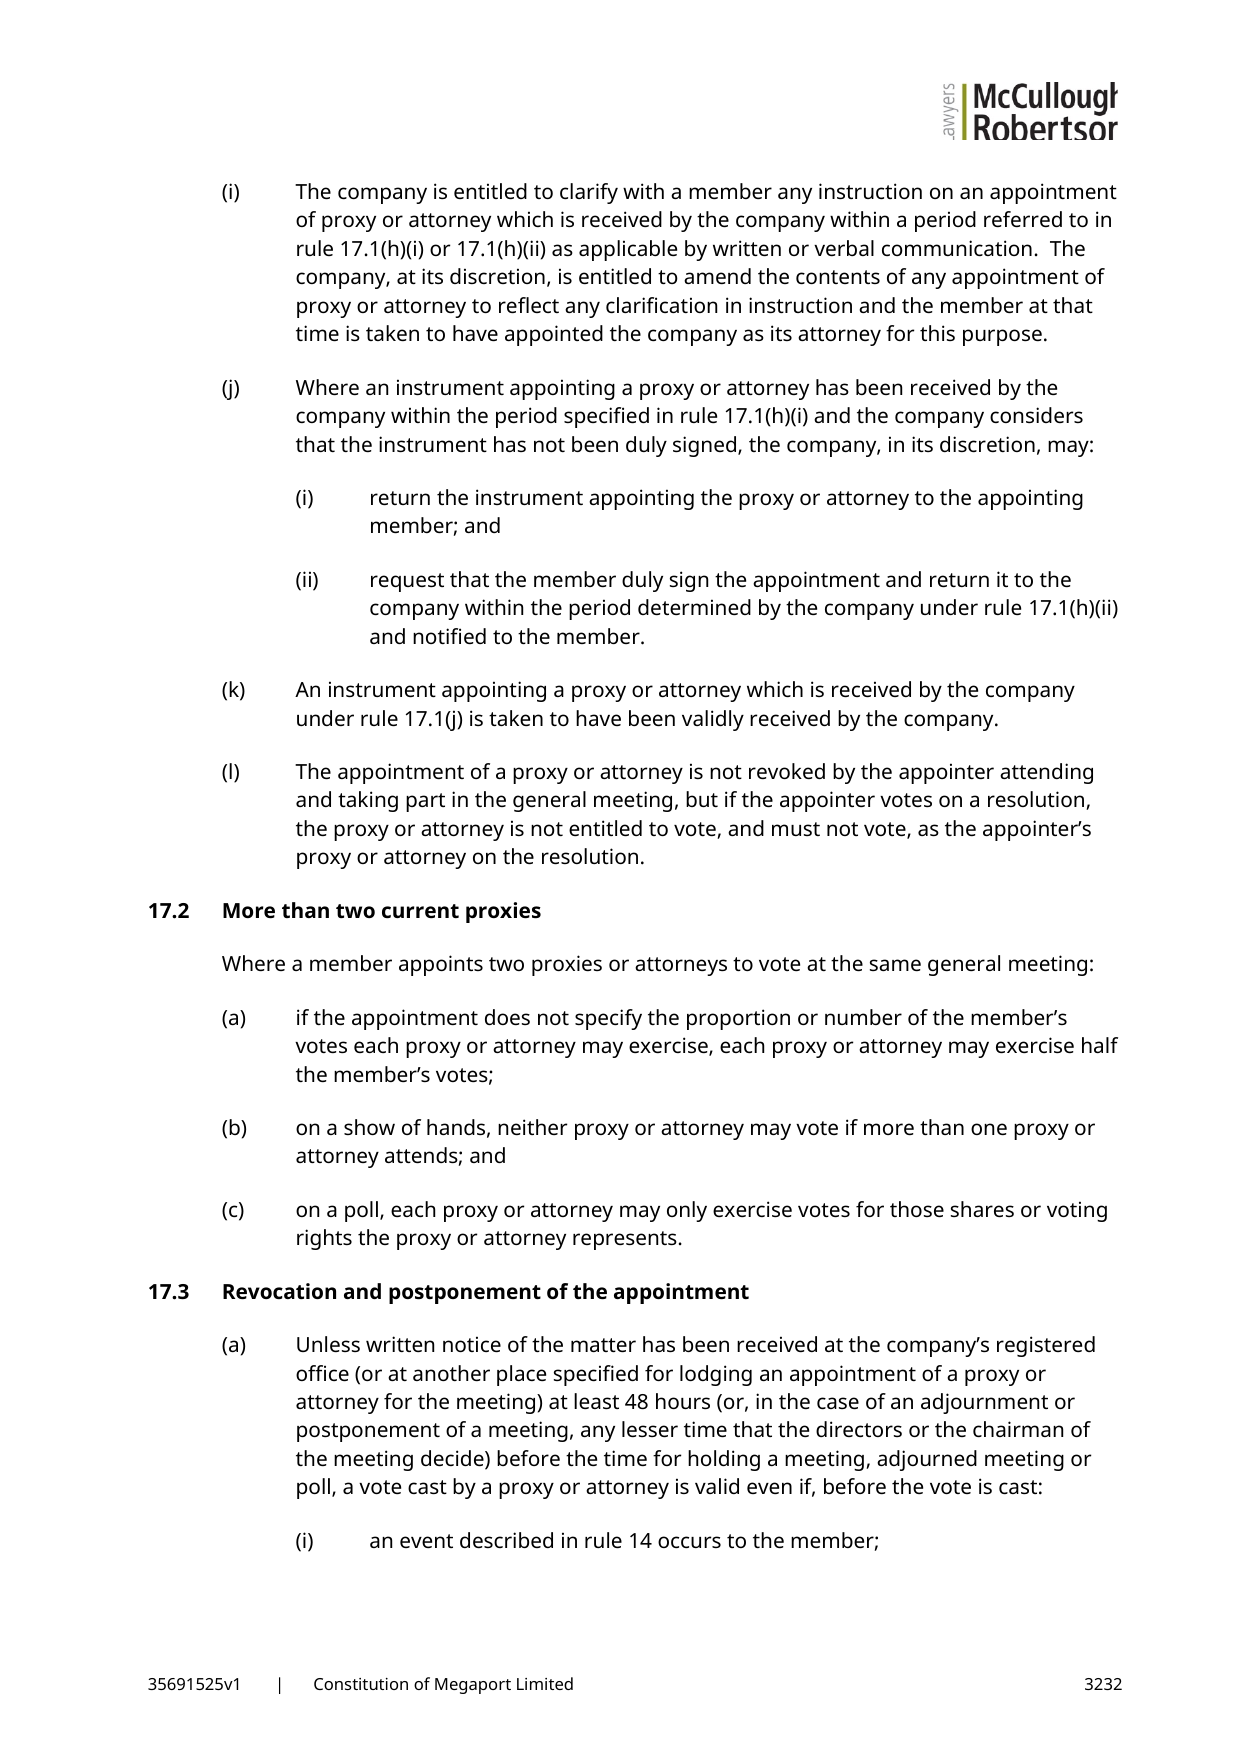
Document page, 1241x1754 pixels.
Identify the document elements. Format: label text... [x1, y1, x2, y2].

subtitle The company is entitled to clarify with a member any instruction on an appointment of proxy or attorney which is received by the company within a period referred to in rule 17.1(h)(i) or 17.1(h)(ii) as applicable by written or verbal communication. The company, at its discretion, is entitled to amend the contents of any appointment of proxy or attorney to reflect any clarification in instruction and the member at that time is taken to have appointed the company as its attorney for this purpose. [222, 177, 1122, 348]
subtitle More than two current proxies [148, 896, 1122, 924]
subtitle An instrument appointing a proxy or attorney which is received by the company under rule 17.1(j) is taken to have been validly received by the company. [222, 675, 1122, 732]
subtitle an event described in rule 14 occurs to the member; [295, 1526, 1122, 1554]
subtitle The appointment of a proxy or attorney is not revoked by the appointer attending and taking part in the general meeting, but if the appointer votes on a resolution, the proxy or attorney is not entitled to vote, and must not vote, as the appointer’s proxy or attorney on the resolution. [222, 757, 1122, 871]
subtitle on a poll, each proxy or attorney may only exercise votes for those shares or voting rights the proxy or attorney represents. [222, 1195, 1122, 1252]
subtitle return the instrument appointing the proxy or attorney to the appointing member; and [295, 483, 1122, 540]
subtitle on a show of hands, neither proxy or attorney may vote if more than one proxy or attorney attends; and [222, 1113, 1122, 1170]
subtitle Where an instrument appointing a proxy or attorney has been received by the company within the period specified in rule 17.1(h)(i) and the company considers that the instrument has not been duly signed, the company, in its discretion, may: [222, 373, 1122, 458]
subtitle request that the member duly sign the appointment and return it to the company within the period determined by the company under rule 17.1(h)(ii) and notified to the member. [295, 565, 1122, 650]
subtitle Unless written notice of the matter has been received at the company’s registered office (or at another place specified for lodging an appointment of a proxy or attorney for the meeting) at least 48 hours (or, in the case of an adjournment or postponement of a meeting, any lesser time that the directors or the chairman of the meeting decide) before the time for holding a meeting, adjourned meeting or poll, a vote cast by a proxy or attorney is valid even if, before the vote is cast: [222, 1330, 1122, 1501]
picture [939, 82, 1118, 139]
subtitle Revocation and postponement of the appointment [148, 1277, 1122, 1305]
text Where a member appoints two proxies or attorneys to vote at the same general meeting: [222, 949, 1122, 978]
subtitle if the appointment does not specify the proportion or number of the member’s votes each proxy or attorney may exercise, each proxy or attorney may exercise half the member’s votes; [222, 1003, 1122, 1088]
